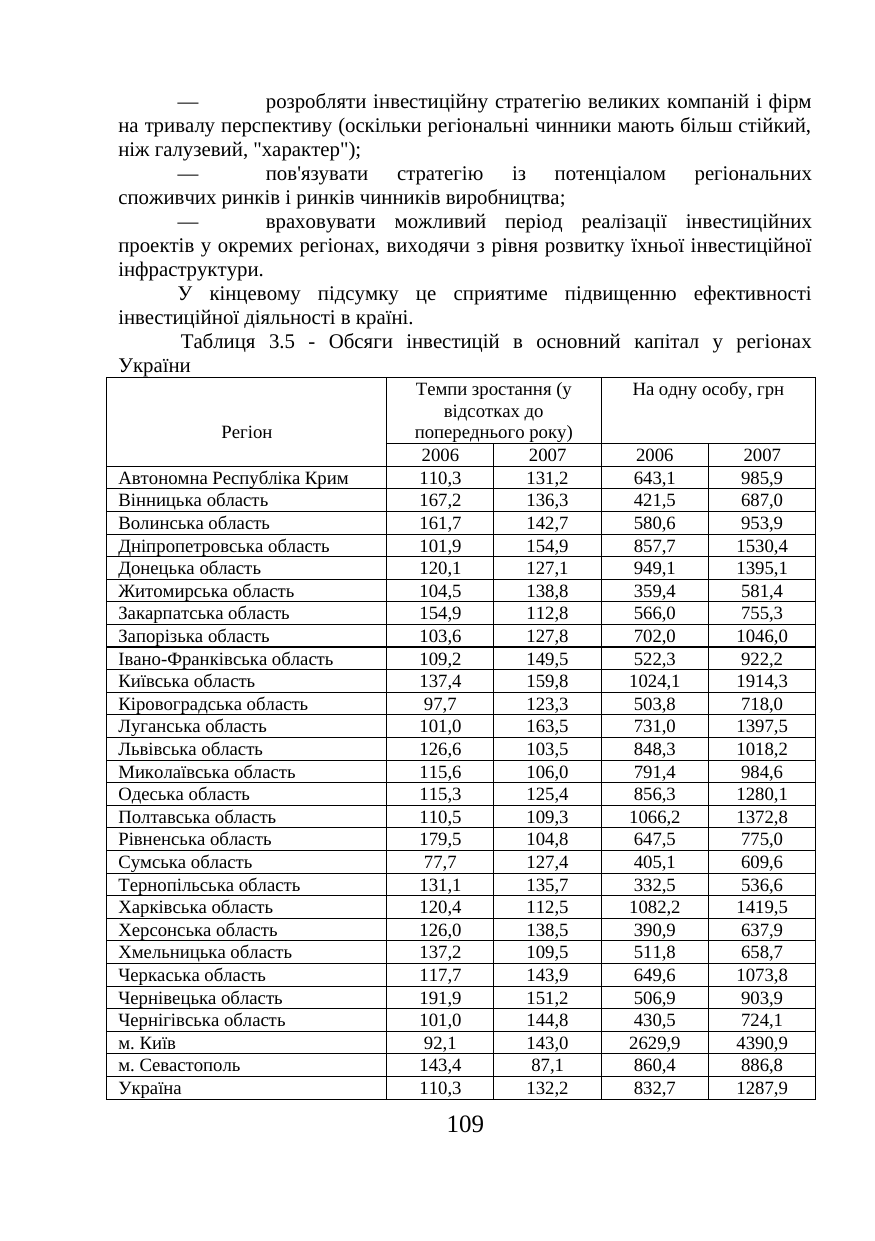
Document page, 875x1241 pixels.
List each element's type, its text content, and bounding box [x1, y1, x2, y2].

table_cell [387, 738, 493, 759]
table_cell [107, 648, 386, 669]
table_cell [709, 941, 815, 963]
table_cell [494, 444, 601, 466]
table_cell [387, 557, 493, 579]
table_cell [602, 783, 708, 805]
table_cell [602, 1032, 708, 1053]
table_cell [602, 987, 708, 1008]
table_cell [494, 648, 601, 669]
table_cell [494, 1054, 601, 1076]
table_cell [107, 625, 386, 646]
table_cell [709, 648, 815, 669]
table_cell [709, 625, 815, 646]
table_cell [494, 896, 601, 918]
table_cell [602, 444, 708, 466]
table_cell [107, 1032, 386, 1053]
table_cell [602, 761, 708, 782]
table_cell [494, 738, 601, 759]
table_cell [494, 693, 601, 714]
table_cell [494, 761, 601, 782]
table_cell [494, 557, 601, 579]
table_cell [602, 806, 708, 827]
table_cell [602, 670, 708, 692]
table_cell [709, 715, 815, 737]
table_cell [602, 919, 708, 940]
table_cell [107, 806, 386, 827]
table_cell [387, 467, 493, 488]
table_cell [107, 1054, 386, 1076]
list враховувати можливий період реалізації інвестиційних проектів у окремих регіонах, виходячи з рівня розвитку їхньої інвестиційної інфраструктури. [118, 209, 812, 281]
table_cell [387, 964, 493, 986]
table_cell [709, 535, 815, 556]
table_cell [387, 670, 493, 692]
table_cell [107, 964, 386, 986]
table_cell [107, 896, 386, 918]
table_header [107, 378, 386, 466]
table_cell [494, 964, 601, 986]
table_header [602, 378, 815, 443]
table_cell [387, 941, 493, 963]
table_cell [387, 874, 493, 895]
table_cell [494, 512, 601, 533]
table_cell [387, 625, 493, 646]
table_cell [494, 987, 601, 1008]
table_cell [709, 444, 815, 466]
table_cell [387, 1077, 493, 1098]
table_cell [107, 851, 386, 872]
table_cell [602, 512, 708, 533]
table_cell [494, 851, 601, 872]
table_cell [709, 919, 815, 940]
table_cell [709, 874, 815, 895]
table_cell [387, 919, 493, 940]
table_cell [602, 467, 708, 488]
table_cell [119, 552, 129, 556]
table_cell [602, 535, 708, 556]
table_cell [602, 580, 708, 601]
text Таблиця 3.5 - Обсяги інвестицій в основний капітал у регіонах України [118, 329, 812, 377]
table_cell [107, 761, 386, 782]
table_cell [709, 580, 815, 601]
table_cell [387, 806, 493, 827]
list пов'язувати стратегію із потенціалом регіональних споживчих ринків і ринків чинників виробництва; [118, 161, 812, 209]
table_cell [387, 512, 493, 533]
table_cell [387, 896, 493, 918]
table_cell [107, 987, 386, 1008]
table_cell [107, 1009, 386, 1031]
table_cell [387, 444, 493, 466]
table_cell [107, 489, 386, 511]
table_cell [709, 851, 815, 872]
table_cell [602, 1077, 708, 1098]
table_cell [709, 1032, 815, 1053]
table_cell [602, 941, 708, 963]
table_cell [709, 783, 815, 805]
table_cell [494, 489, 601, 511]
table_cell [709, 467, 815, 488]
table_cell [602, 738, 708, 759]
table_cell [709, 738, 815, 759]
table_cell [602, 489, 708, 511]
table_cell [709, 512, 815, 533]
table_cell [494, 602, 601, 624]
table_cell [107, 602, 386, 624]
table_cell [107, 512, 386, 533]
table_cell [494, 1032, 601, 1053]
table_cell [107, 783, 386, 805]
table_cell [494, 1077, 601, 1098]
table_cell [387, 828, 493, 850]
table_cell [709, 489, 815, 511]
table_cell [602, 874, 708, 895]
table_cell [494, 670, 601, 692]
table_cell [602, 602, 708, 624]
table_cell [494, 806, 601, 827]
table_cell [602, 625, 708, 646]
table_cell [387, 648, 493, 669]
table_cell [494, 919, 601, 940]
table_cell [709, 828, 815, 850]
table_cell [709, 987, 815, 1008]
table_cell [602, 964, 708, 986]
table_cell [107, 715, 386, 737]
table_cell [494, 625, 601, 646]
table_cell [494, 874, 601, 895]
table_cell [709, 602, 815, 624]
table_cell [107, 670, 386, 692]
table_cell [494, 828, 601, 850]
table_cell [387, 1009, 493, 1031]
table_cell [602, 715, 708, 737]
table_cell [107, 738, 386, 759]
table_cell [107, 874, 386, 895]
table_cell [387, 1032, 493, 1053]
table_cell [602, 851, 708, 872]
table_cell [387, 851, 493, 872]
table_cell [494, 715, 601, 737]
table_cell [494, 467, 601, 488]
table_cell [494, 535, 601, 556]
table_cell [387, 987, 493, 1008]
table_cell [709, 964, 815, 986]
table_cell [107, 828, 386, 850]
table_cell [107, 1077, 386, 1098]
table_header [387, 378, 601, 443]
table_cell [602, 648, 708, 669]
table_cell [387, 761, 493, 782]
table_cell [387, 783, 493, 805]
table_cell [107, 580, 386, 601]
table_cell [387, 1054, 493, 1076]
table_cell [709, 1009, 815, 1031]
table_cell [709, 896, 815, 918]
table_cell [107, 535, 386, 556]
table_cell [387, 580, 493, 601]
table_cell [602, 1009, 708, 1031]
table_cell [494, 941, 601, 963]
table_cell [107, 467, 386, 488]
text У кінцевому підсумку це сприятиме підвищенню ефективності інвестиційної діяльності в країні. [118, 281, 812, 329]
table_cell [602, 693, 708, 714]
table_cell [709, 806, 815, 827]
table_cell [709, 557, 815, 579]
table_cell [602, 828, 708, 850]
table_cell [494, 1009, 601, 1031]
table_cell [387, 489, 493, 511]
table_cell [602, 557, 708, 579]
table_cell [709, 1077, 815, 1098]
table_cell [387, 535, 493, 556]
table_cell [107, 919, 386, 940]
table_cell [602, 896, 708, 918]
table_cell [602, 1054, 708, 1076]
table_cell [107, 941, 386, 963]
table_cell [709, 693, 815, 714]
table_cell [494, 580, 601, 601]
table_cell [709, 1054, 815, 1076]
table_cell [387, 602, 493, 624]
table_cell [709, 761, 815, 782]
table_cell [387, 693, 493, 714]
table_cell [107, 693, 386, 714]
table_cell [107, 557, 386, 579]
list розробляти інвестиційну стратегію великих компаній і фірм на тривалу перспективу (оскільки регіональні чинники мають більш стійкий, ніж галузевий, "характер"); [118, 88, 812, 161]
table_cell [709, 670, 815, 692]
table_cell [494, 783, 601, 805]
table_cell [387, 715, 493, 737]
